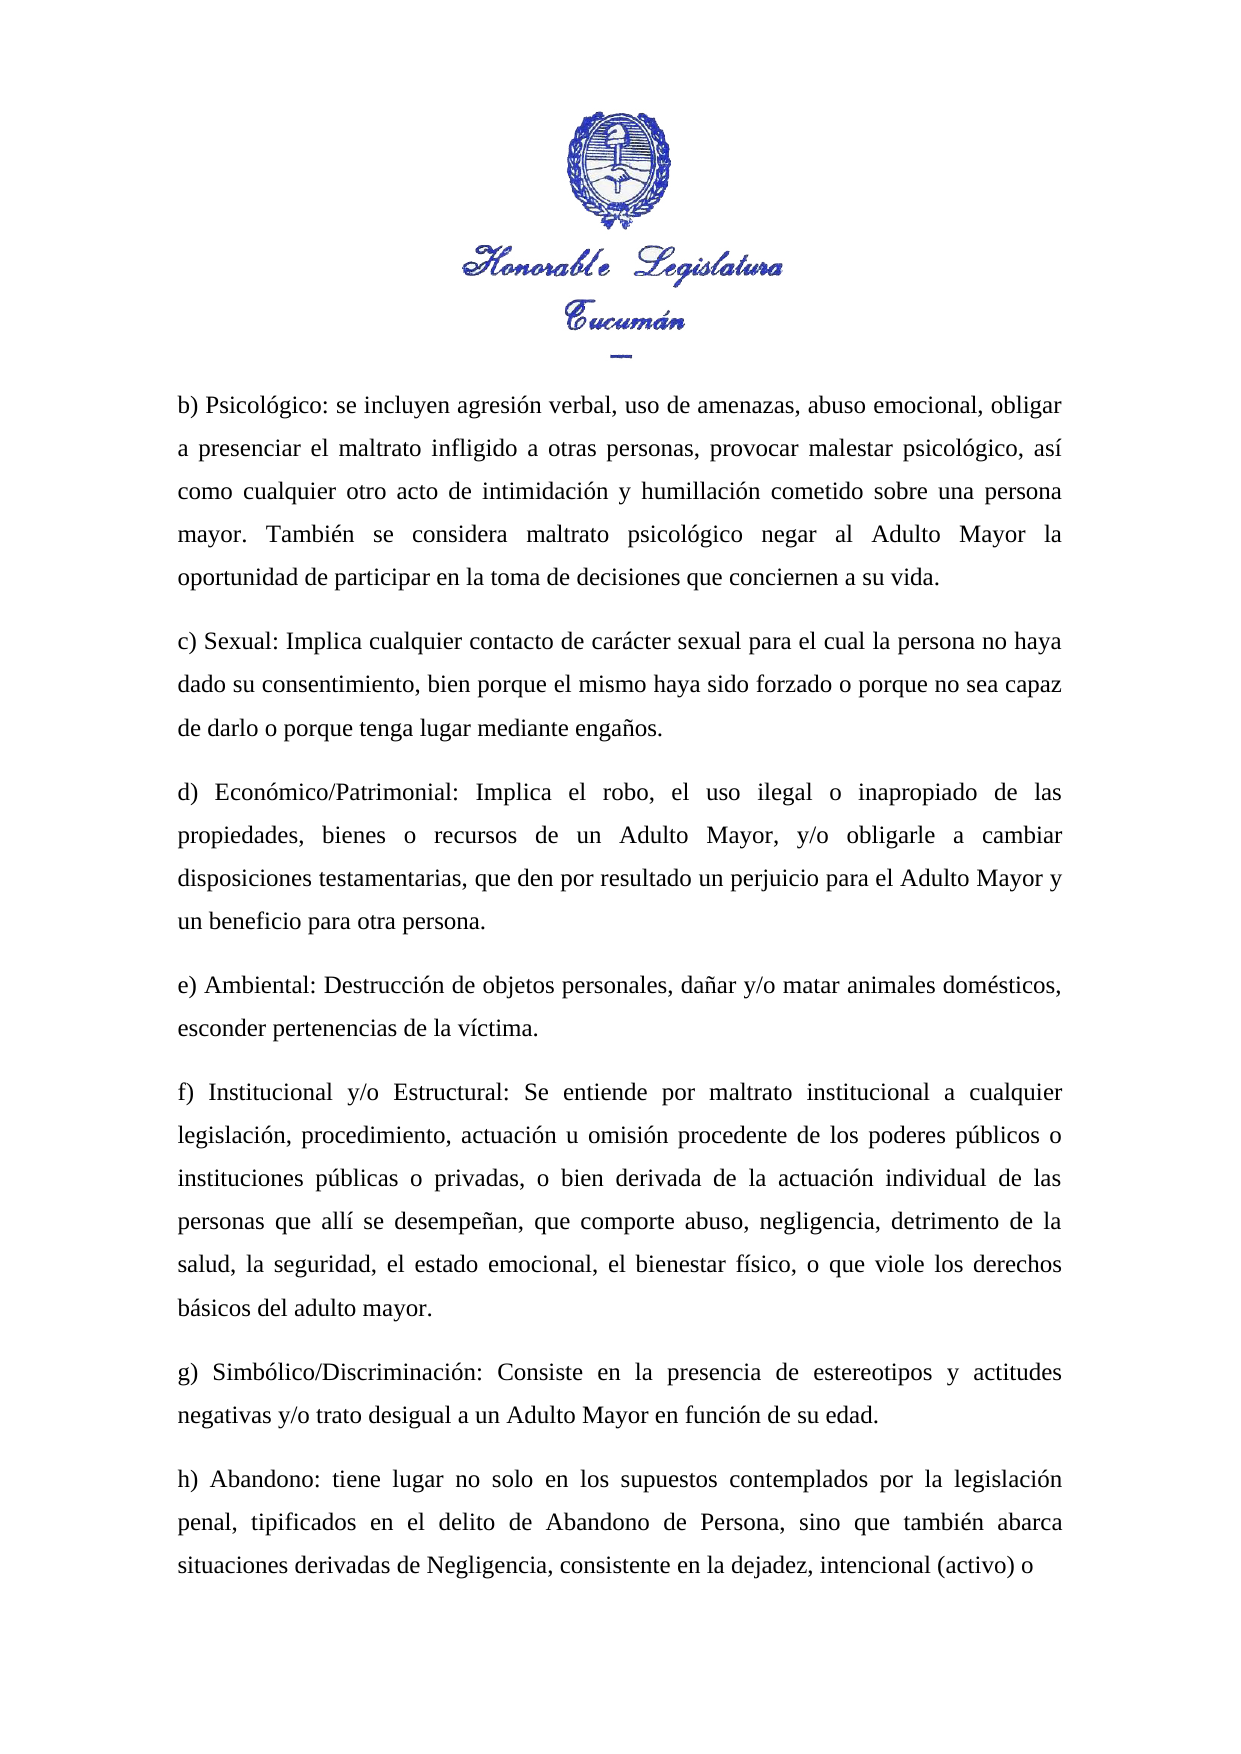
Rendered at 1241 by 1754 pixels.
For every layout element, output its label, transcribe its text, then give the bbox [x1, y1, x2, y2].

text e) Ambiental: Destrucción de objetos personales, dañar y/o matar animales domésticos, esconder pertenencias de la víctima. [177, 970, 1063, 1042]
picture [442, 78, 804, 385]
text f) Institucional y/o Estructural: Se entiende por maltrato institucional a cualquier legislación, procedimiento, actuación u omisión procedente de los poderes públicos o instituciones públicas o privadas, o bien derivada de la actuación individual de las personas que allí se desempeñan, que comporte abuso, negligencia, detrimento de la salud, la seguridad, el estado emocional, el bienestar físico, o que viole los derechos básicos del adulto mayor. [177, 1077, 1063, 1321]
text g) Simbólico/Discriminación: Consiste en la presencia de estereotipos y actitudes negativas y/o trato desigual a un Adulto Mayor en función de su edad. [177, 1357, 1063, 1428]
text h) Abandono: tiene lugar no solo en los supuestos contemplados por la legislación penal, tipificados en el delito de Abandono de Persona, sino que también abarca situaciones derivadas de Negligencia, consistente en la dejadez, intencional (activo) o [177, 1464, 1063, 1579]
text c) Sexual: Implica cualquier contacto de carácter sexual para el cual la persona no haya dado su consentimiento, bien porque el mismo haya sido forzado o porque no sea capaz de darlo o porque tenga lugar mediante engaños. [177, 626, 1063, 741]
text b) Psicológico: se incluyen agresión verbal, uso de amenazas, abuso emocional, obligar a presenciar el maltrato infligido a otras personas, provocar malestar psicológico, así como cualquier otro acto de intimidación y humillación cometido sobre una persona mayor. También se considera maltrato psicológico negar al Adulto Mayor la oportunidad de participar en la toma de decisiones que conciernen a su vida. [177, 390, 1063, 591]
text d) Económico/Patrimonial: Implica el robo, el uso ilegal o inapropiado de las propiedades, bienes o recursos de un Adulto Mayor, y/o obligarle a cambiar disposiciones testamentarias, que den por resultado un perjuicio para el Adulto Mayor y un beneficio para otra persona. [177, 777, 1063, 935]
